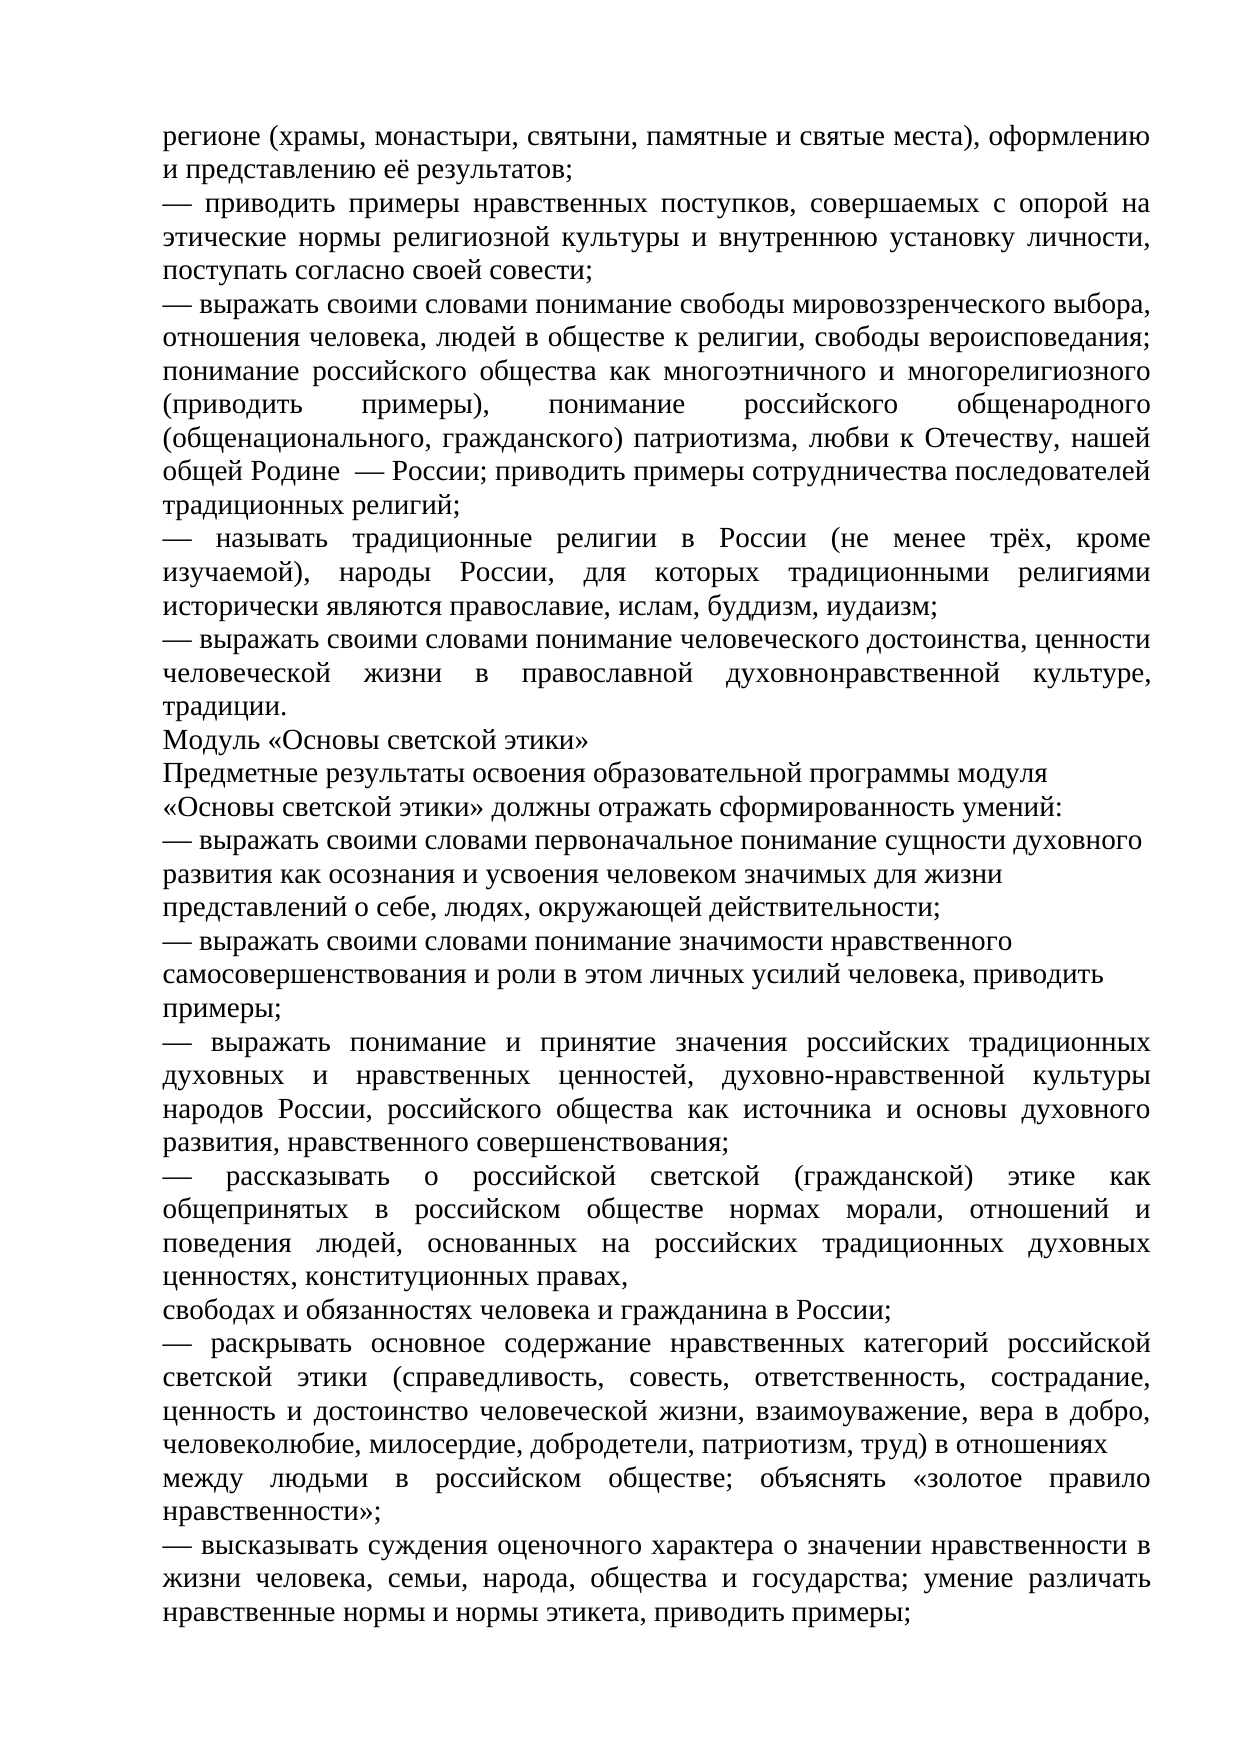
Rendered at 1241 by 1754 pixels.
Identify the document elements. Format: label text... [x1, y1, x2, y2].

text — называть традиционные религии в России (не менее трёх, кроме изучаемой), народы России, для которых традиционными религиями исторически являются православие, ислам, буддизм, иудаизм; [162, 521, 1152, 621]
text — выражать понимание и принятие значения российских традиционных духовных и нравственных ценностей, духовно-нравственной культуры народов России, российского общества как источника и основы духовного развития, нравственного совершенствования; [162, 1024, 1152, 1158]
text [162, 118, 1152, 185]
text между людьми в российском обществе; объяснять «золотое правило нравственности»; [162, 1460, 1152, 1527]
text — выражать своими словами первоначальное понимание сущности духовного развития как осознания и усвоения человеком значимых для жизни представлений о себе, людях, окружающей действительности; [162, 822, 1152, 923]
text — раскрывать основное содержание нравственных категорий российской светской этики (справедливость, совесть, ответственность, сострадание, ценность и достоинство человеческой жизни, взаимоуважение, вера в добро, человеколюбие, милосердие, добродетели, патриотизм, труд) в отношениях [162, 1326, 1152, 1460]
text — выражать своими словами понимание значимости нравственного самосовершенствования и роли в этом личных усилий человека, приводить примеры; [162, 923, 1152, 1024]
text Модуль «Основы светской этики» [162, 722, 1152, 755]
text — выражать своими словами понимание свободы мировоззренческого выбора, отношения человека, людей в обществе к религии, свободы вероисповедания; понимание российского общества как многоэтничного и многорелигиозного (приводить примеры), понимание российского общенародного (общенационального, гражданского) патриотизма, любви к Отечеству, нашей общей Родине — России; приводить примеры сотрудничества последователей традиционных религий; [162, 286, 1152, 521]
text — приводить примеры нравственных поступков, совершаемых с опорой на этические нормы религиозной культуры и внутреннюю установку личности, поступать согласно своей совести; [162, 185, 1152, 286]
text — высказывать суждения оценочного характера о значении нравственности в жизни человека, семьи, народа, общества и государства; умение различать нравственные нормы и нормы этикета, приводить примеры; [162, 1527, 1152, 1627]
text Предметные результаты освоения образовательной программы модуля «Основы светской этики» должны отражать сформированность умений: [162, 755, 1152, 822]
text — выражать своими словами понимание человеческого достоинства, ценности человеческой жизни в православной духовно­нравственной культуре, традиции. [162, 621, 1152, 722]
text — рассказывать о российской светской (гражданской) этике как общепринятых в российском обществе нормах морали, отношений и поведения людей, основанных на российских традиционных духовных ценностях, конституционных правах, [162, 1158, 1152, 1292]
text свободах и обязанностях человека и гражданина в России; [162, 1292, 1152, 1326]
